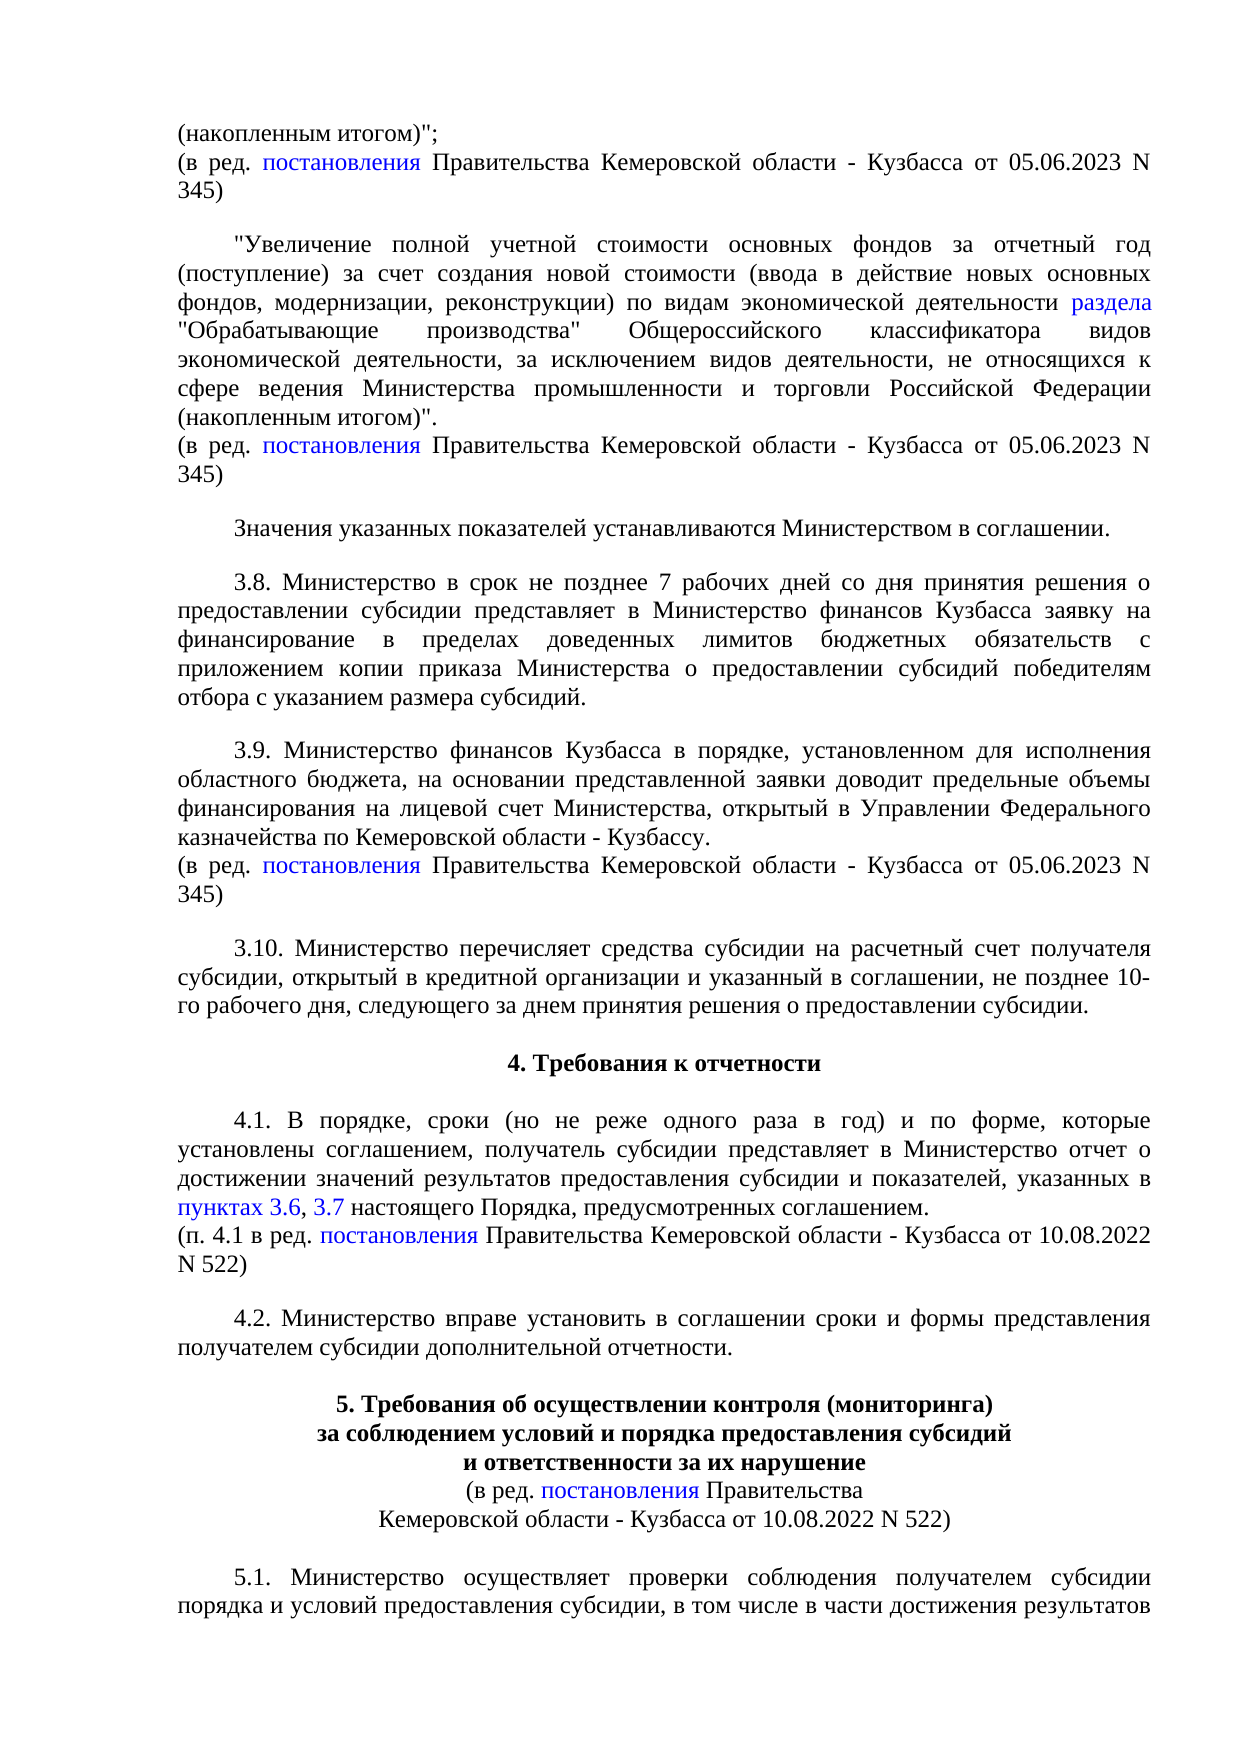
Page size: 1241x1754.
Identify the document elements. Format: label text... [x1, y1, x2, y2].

text (в ред. постановления Правительства [177, 1476, 1152, 1504]
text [177, 118, 1152, 147]
text "Увеличение полной учетной стоимости основных фондов за отчетный год (поступление) за счет создания новой стоимости (ввода в действие новых основных фондов, модернизации, реконструкции) по видам экономической деятельности раздела "Обрабатывающие производства" Общероссийского классификатора видов экономической деятельности, за исключением видов деятельности, не относящихся к сфере ведения Министерства промышленности и торговли Российской Федерации (накопленным итогом)". [177, 229, 1152, 431]
text 4.1. В порядке, сроки (но не реже одного раза в год) и по форме, которые установлены соглашением, получатель субсидии представляет в Министерство отчет о достижении значений результатов предоставления субсидии и показателей, указанных в пунктах 3.6, 3.7 настоящего Порядка, предусмотренных соглашением. [177, 1106, 1152, 1221]
title и ответственности за их нарушение [177, 1447, 1152, 1476]
text Кемеровской области - Кузбасса от 10.08.2022 N 522) [177, 1504, 1152, 1533]
title 4. Требования к отчетности [177, 1048, 1152, 1077]
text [177, 1562, 1152, 1619]
text (в ред. постановления Правительства Кемеровской области - Кузбасса от 05.06.2023 N 345) [177, 851, 1152, 908]
text (в ред. постановления Правительства Кемеровской области - Кузбасса от 05.06.2023 N 345) [177, 431, 1152, 488]
text 4.2. Министерство вправе установить в соглашении сроки и формы представления получателем субсидии дополнительной отчетности. [177, 1303, 1152, 1361]
title 5. Требования об осуществлении контроля (мониторинга) [177, 1389, 1152, 1418]
title за соблюдением условий и порядка предоставления субсидий [177, 1418, 1152, 1447]
text Значения указанных показателей устанавливаются Министерством в соглашении. [177, 513, 1152, 542]
text (в ред. постановления Правительства Кемеровской области - Кузбасса от 05.06.2023 N 345) [177, 147, 1152, 204]
text (п. 4.1 в ред. постановления Правительства Кемеровской области - Кузбасса от 10.08.2022 N 522) [177, 1221, 1152, 1278]
text 3.9. Министерство финансов Кузбасса в порядке, установленном для исполнения областного бюджета, на основании представленной заявки доводит предельные объемы финансирования на лицевой счет Министерства, открытый в Управлении Федерального казначейства по Кемеровской области - Кузбассу. [177, 736, 1152, 851]
text 3.8. Министерство в срок не позднее 7 рабочих дней со дня принятия решения о предоставлении субсидии представляет в Министерство финансов Кузбасса заявку на финансирование в пределах доведенных лимитов бюджетных обязательств с приложением копии приказа Министерства о предоставлении субсидий победителям отбора с указанием размера субсидий. [177, 567, 1152, 711]
text 3.10. Министерство перечисляет средства субсидии на расчетный счет получателя субсидии, открытый в кредитной организации и указанный в соглашении, не позднее 10-го рабочего дня, следующего за днем принятия решения о предоставлении субсидии. [177, 933, 1152, 1019]
